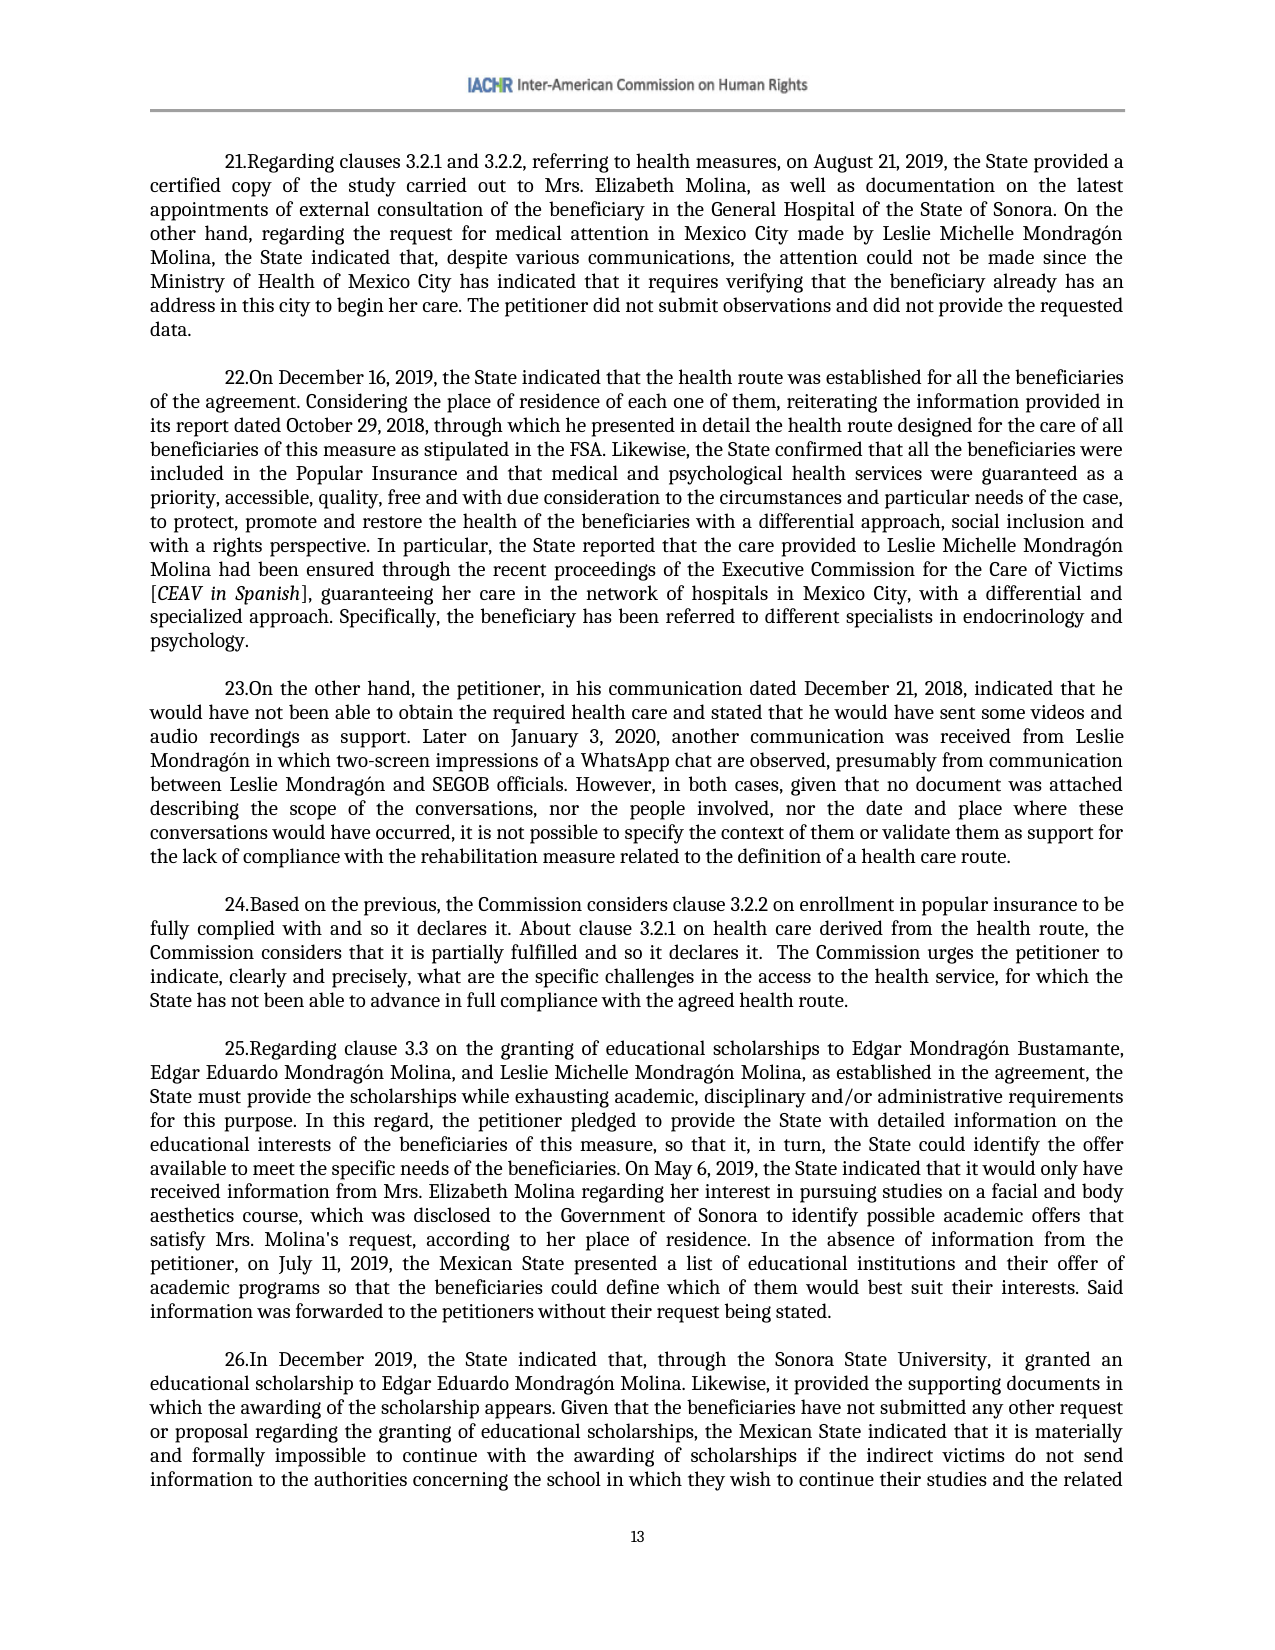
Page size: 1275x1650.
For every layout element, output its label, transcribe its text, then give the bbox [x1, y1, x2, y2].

list Based on the previous, the Commission considers clause 3.2.2 on enrollment in popular insurance to be fully complied with and so it declares it. About clause 3.2.1 on health care derived from the health route, the Commission considers that it is partially fulfilled and so it declares it. The Commission urges the petitioner to indicate, clearly and precisely, what are the specific challenges in the access to the health service, for which the State has not been able to advance in full compliance with the agreed health route. [150, 893, 1125, 1012]
list On the other hand, the petitioner, in his communication dated December 21, 2018, indicated that he would have not been able to obtain the required health care and stated that he would have sent some videos and audio recordings as support. Later on January 3, 2020, another communication was received from Leslie Mondragón in which two-screen impressions of a WhatsApp chat are observed, presumably from communication between Leslie Mondragón and SEGOB officials. However, in both cases, given that no document was attached describing the scope of the conversations, nor the people involved, nor the date and place where these conversations would have occurred, it is not possible to specify the context of them or validate them as support for the lack of compliance with the rehabilitation measure related to the definition of a health care route. [150, 677, 1125, 869]
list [150, 1348, 1125, 1492]
list On December 16, 2019, the State indicated that the health route was established for all the beneficiaries of the agreement. Considering the place of residence of each one of them, reiterating the information provided in its report dated October 29, 2018, through which he presented in detail the health route designed for the care of all beneficiaries of this measure as stipulated in the FSA. Likewise, the State confirmed that all the beneficiaries were included in the Popular Insurance and that medical and psychological health services were guaranteed as a priority, accessible, quality, free and with due consideration to the circumstances and particular needs of the case, to protect, promote and restore the health of the beneficiaries with a differential approach, social inclusion and with a rights perspective. In particular, the State reported that the care provided to Leslie Michelle Mondragón Molina had been ensured through the recent proceedings of the Executive Commission for the Care of Victims [CEAV in Spanish], guaranteeing her care in the network of hospitals in Mexico City, with a differential and specialized approach. Specifically, the beneficiary has been referred to different specialists in endocrinology and psychology. [150, 366, 1125, 653]
list Regarding clauses 3.2.1 and 3.2.2, referring to health measures, on August 21, 2019, the State provided a certified copy of the study carried out to Mrs. Elizabeth Molina, as well as documentation on the latest appointments of external consultation of the beneficiary in the General Hospital of the State of Sonora. On the other hand, regarding the request for medical attention in Mexico City made by Leslie Michelle Mondragón Molina, the State indicated that, despite various communications, the attention could not be made since the Ministry of Health of Mexico City has indicated that it requires verifying that the beneficiary already has an address in this city to begin her care. The petitioner did not submit observations and did not provide the requested data. [150, 150, 1125, 342]
picture [456, 75, 819, 95]
list Regarding clause 3.3 on the granting of educational scholarships to Edgar Mondragón Bustamante, Edgar Eduardo Mondragón Molina, and Leslie Michelle Mondragón Molina, as established in the agreement, the State must provide the scholarships while exhausting academic, disciplinary and/or administrative requirements for this purpose. In this regard, the petitioner pledged to provide the State with detailed information on the educational interests of the beneficiaries of this measure, so that it, in turn, the State could identify the offer available to meet the specific needs of the beneficiaries. On May 6, 2019, the State indicated that it would only have received information from Mrs. Elizabeth Molina regarding her interest in pursuing studies on a facial and body aesthetics course, which was disclosed to the Government of Sonora to identify possible academic offers that satisfy Mrs. Molina's request, according to her place of residence. In the absence of information from the petitioner, on July 11, 2019, the Mexican State presented a list of educational institutions and their offer of academic programs so that the beneficiaries could define which of them would best suit their interests. Said information was forwarded to the petitioners without their request being stated. [150, 1036, 1125, 1324]
